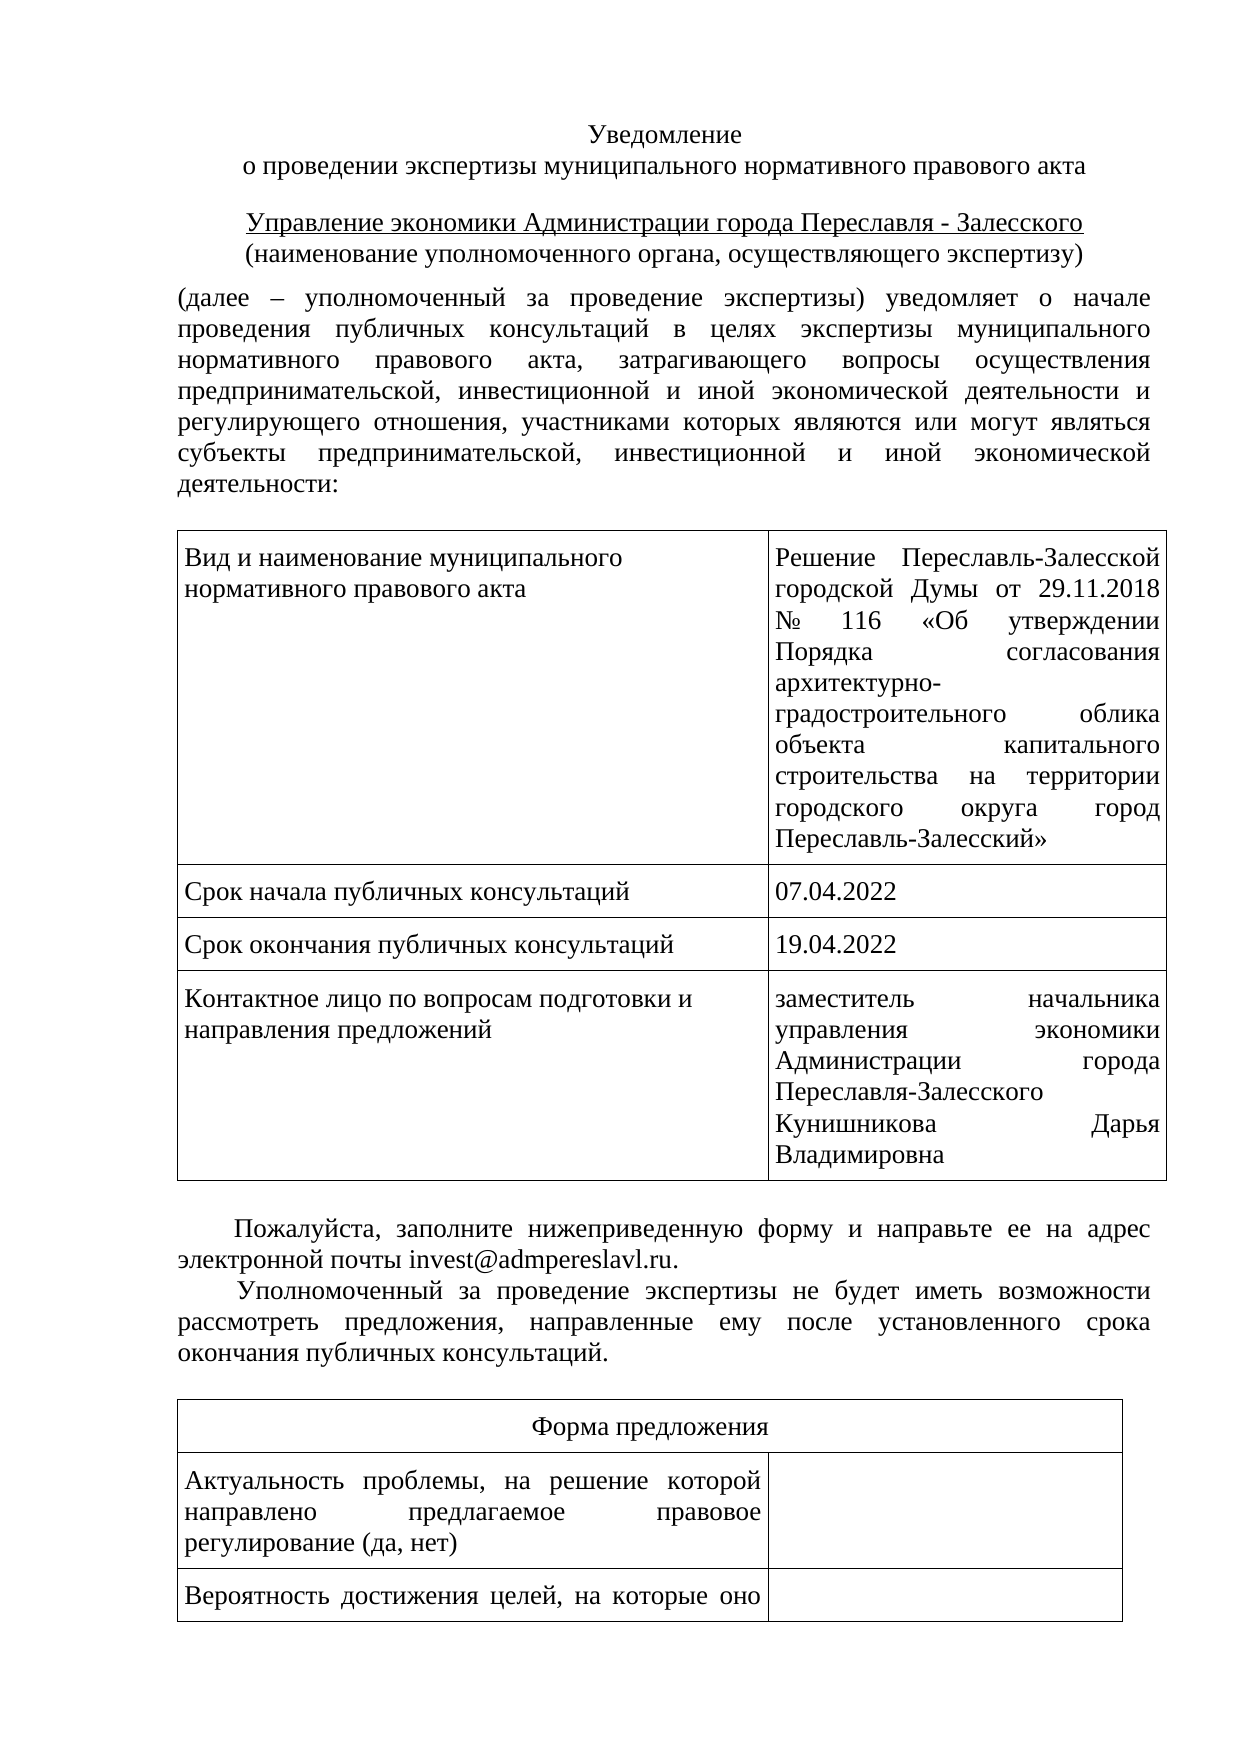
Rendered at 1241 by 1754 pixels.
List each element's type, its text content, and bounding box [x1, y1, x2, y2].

table_cell 19.04.2022 [769, 918, 1166, 970]
text (далее – уполномоченный за проведение экспертизы) уведомляет о начале проведения публичных консультаций в целях экспертизы муниципального нормативного правового акта, затрагивающего вопросы осуществления предпринимательской, инвестиционной и иной экономической деятельности и регулирующего отношения, участниками которых являются или могут являться субъекты предпринимательской, инвестиционной и иной экономической деятельности: [177, 281, 1152, 499]
table_cell 07.04.2022 [769, 865, 1166, 917]
table_cell Срок начала публичных консультаций [178, 865, 768, 917]
table_header Вид и наименование муниципального нормативного правового акта [178, 531, 768, 863]
text Уведомление [177, 118, 1152, 149]
table_cell [769, 1569, 1122, 1621]
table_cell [178, 1569, 768, 1621]
table_cell Актуальность проблемы, на решение которой направлено предлагаемое правовое регулирование (да, нет) [178, 1453, 768, 1568]
text о проведении экспертизы муниципального нормативного правового акта [177, 149, 1152, 180]
table_cell [769, 1453, 1122, 1568]
text (наименование уполномоченного органа, осуществляющего экспертизу) [177, 237, 1152, 268]
table_cell Контактное лицо по вопросам подготовки и направления предложений [178, 971, 768, 1179]
table_header Решение Переславль-Залесской городской Думы от 29.11.2018 № 116 «Об утверждении Порядка согласования архитектурно-градостроительного облика объекта капитального строительства на территории городского округа город Переславль-Залесский» [769, 531, 1166, 863]
table_header Форма предложения [178, 1400, 1122, 1452]
table_cell заместитель начальника управления экономики Администрации города Переславля-Залесского Кунишникова Дарья Владимировна [769, 971, 1166, 1179]
text Пожалуйста, заполните нижеприведенную форму и направьте ее на адрес электронной почты invest@admpereslavl.ru. [177, 1212, 1152, 1274]
table_cell Срок окончания публичных консультаций [178, 918, 768, 970]
text Управление экономики Администрации города Переславля - Залесского [177, 206, 1152, 237]
text Уполномоченный за проведение экспертизы не будет иметь возможности рассмотреть предложения, направленные ему после установленного срока окончания публичных консультаций. [177, 1274, 1152, 1367]
